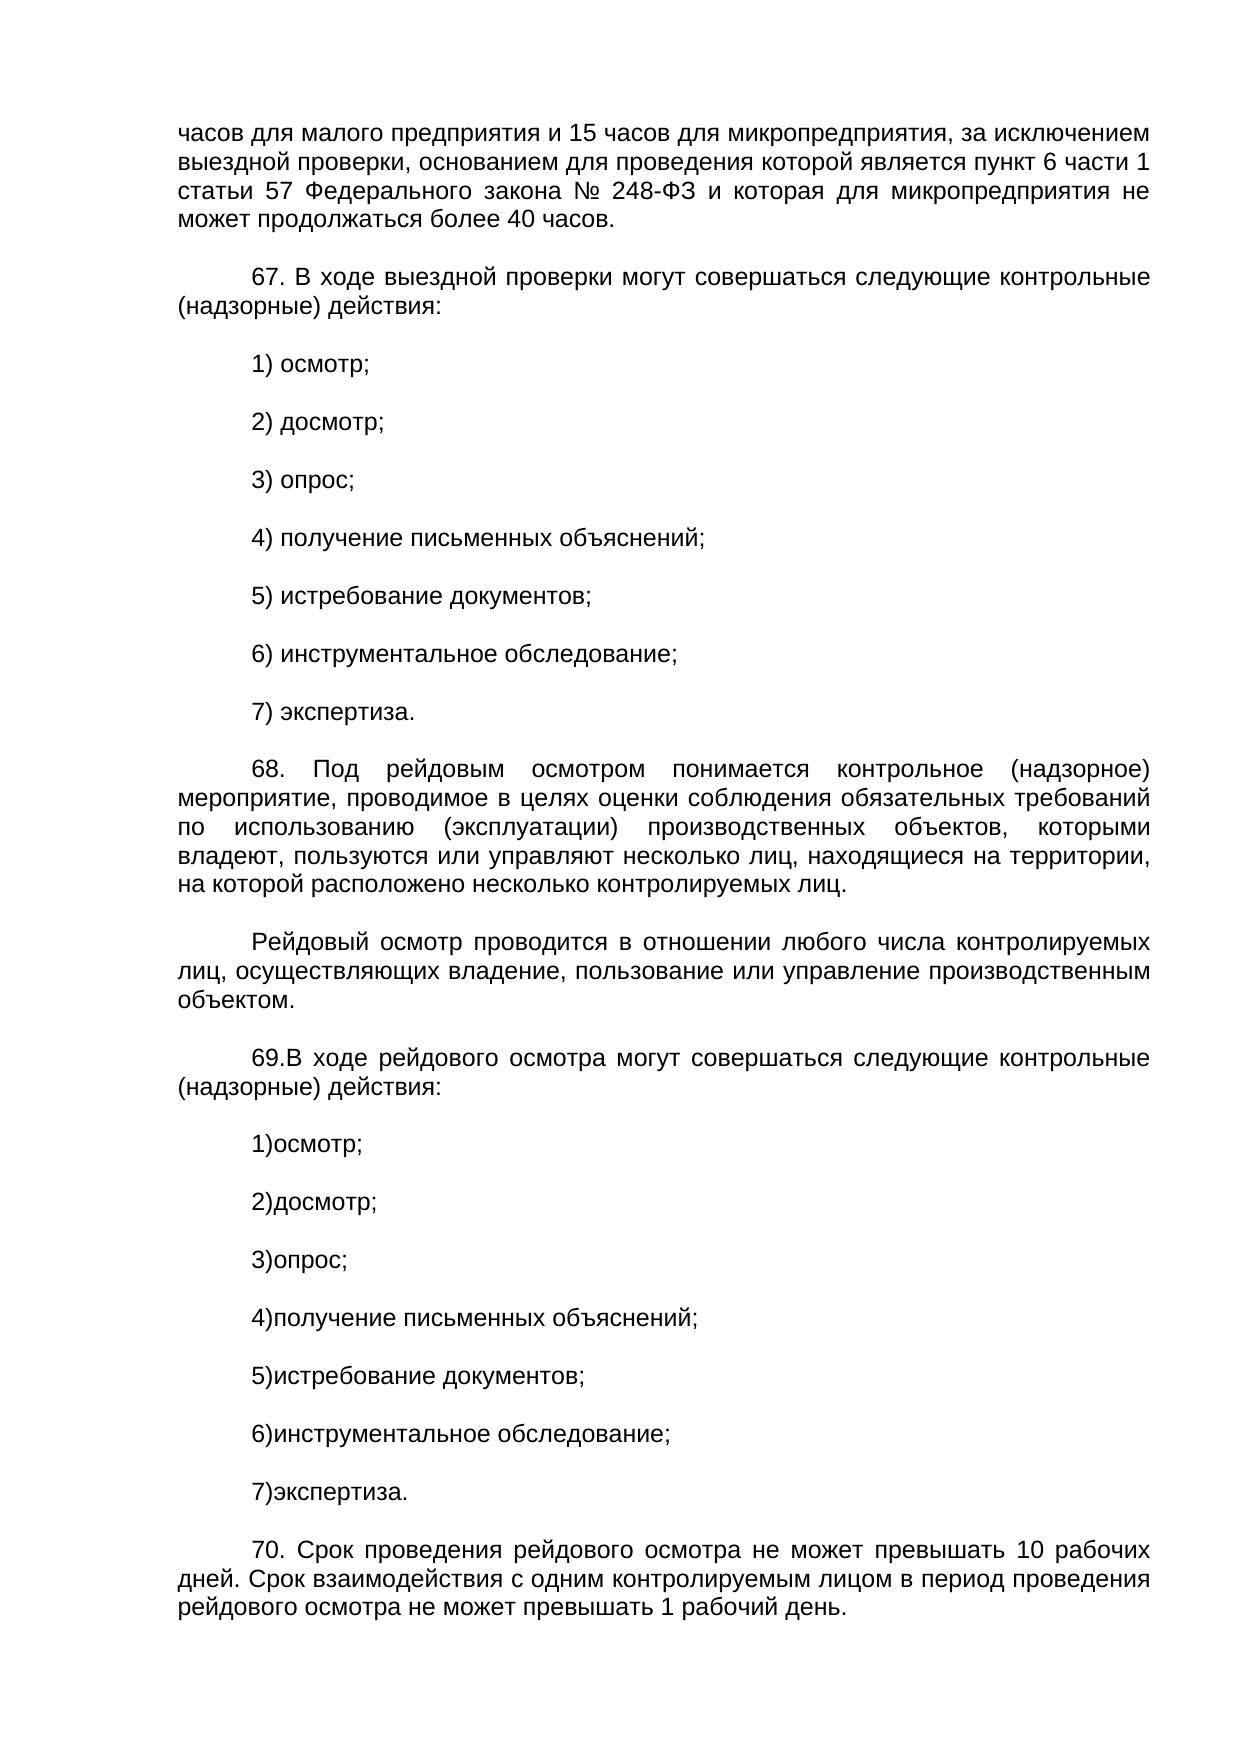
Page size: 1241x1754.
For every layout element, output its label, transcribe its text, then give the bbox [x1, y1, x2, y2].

text 69.В ходе рейдового осмотра могут совершаться следующие контрольные (надзорные) действия: [177, 1043, 1152, 1100]
text 4)получение письменных объяснений; [177, 1303, 1152, 1332]
text 70. Срок проведения рейдового осмотра не может превышать 10 рабочих дней. Срок взаимодействия с одним контролируемым лицом в период проведения рейдового осмотра не может превышать 1 рабочий день. [177, 1535, 1152, 1621]
text Рейдовый осмотр проводится в отношении любого числа контролируемых лиц, осуществляющих владение, пользование или управление производственным объектом. [177, 927, 1152, 1013]
text 4) получение письменных объяснений; [177, 523, 1152, 551]
text 3) опрос; [177, 465, 1152, 493]
text 3)опрос; [177, 1245, 1152, 1274]
text 7)экспертиза. [177, 1477, 1152, 1506]
text 2) досмотр; [177, 407, 1152, 436]
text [177, 118, 1152, 233]
text 7) экспертиза. [177, 696, 1152, 725]
text 6)инструментальное обследование; [177, 1419, 1152, 1448]
text 6) инструментальное обследование; [177, 638, 1152, 667]
text 68. Под рейдовым осмотром понимается контрольное (надзорное) мероприятие, проводимое в целях оценки соблюдения обязательных требований по использованию (эксплуатации) производственных объектов, которыми владеют, пользуются или управляют несколько лиц, находящиеся на территории, на которой расположено несколько контролируемых лиц. [177, 754, 1152, 898]
text 1) осмотр; [177, 349, 1152, 378]
text 67. В ходе выездной проверки могут совершаться следующие контрольные (надзорные) действия: [177, 262, 1152, 320]
text 5) истребование документов; [177, 581, 1152, 609]
text 2)досмотр; [177, 1187, 1152, 1216]
text 1)осмотр; [177, 1129, 1152, 1158]
text 5)истребование документов; [177, 1361, 1152, 1390]
